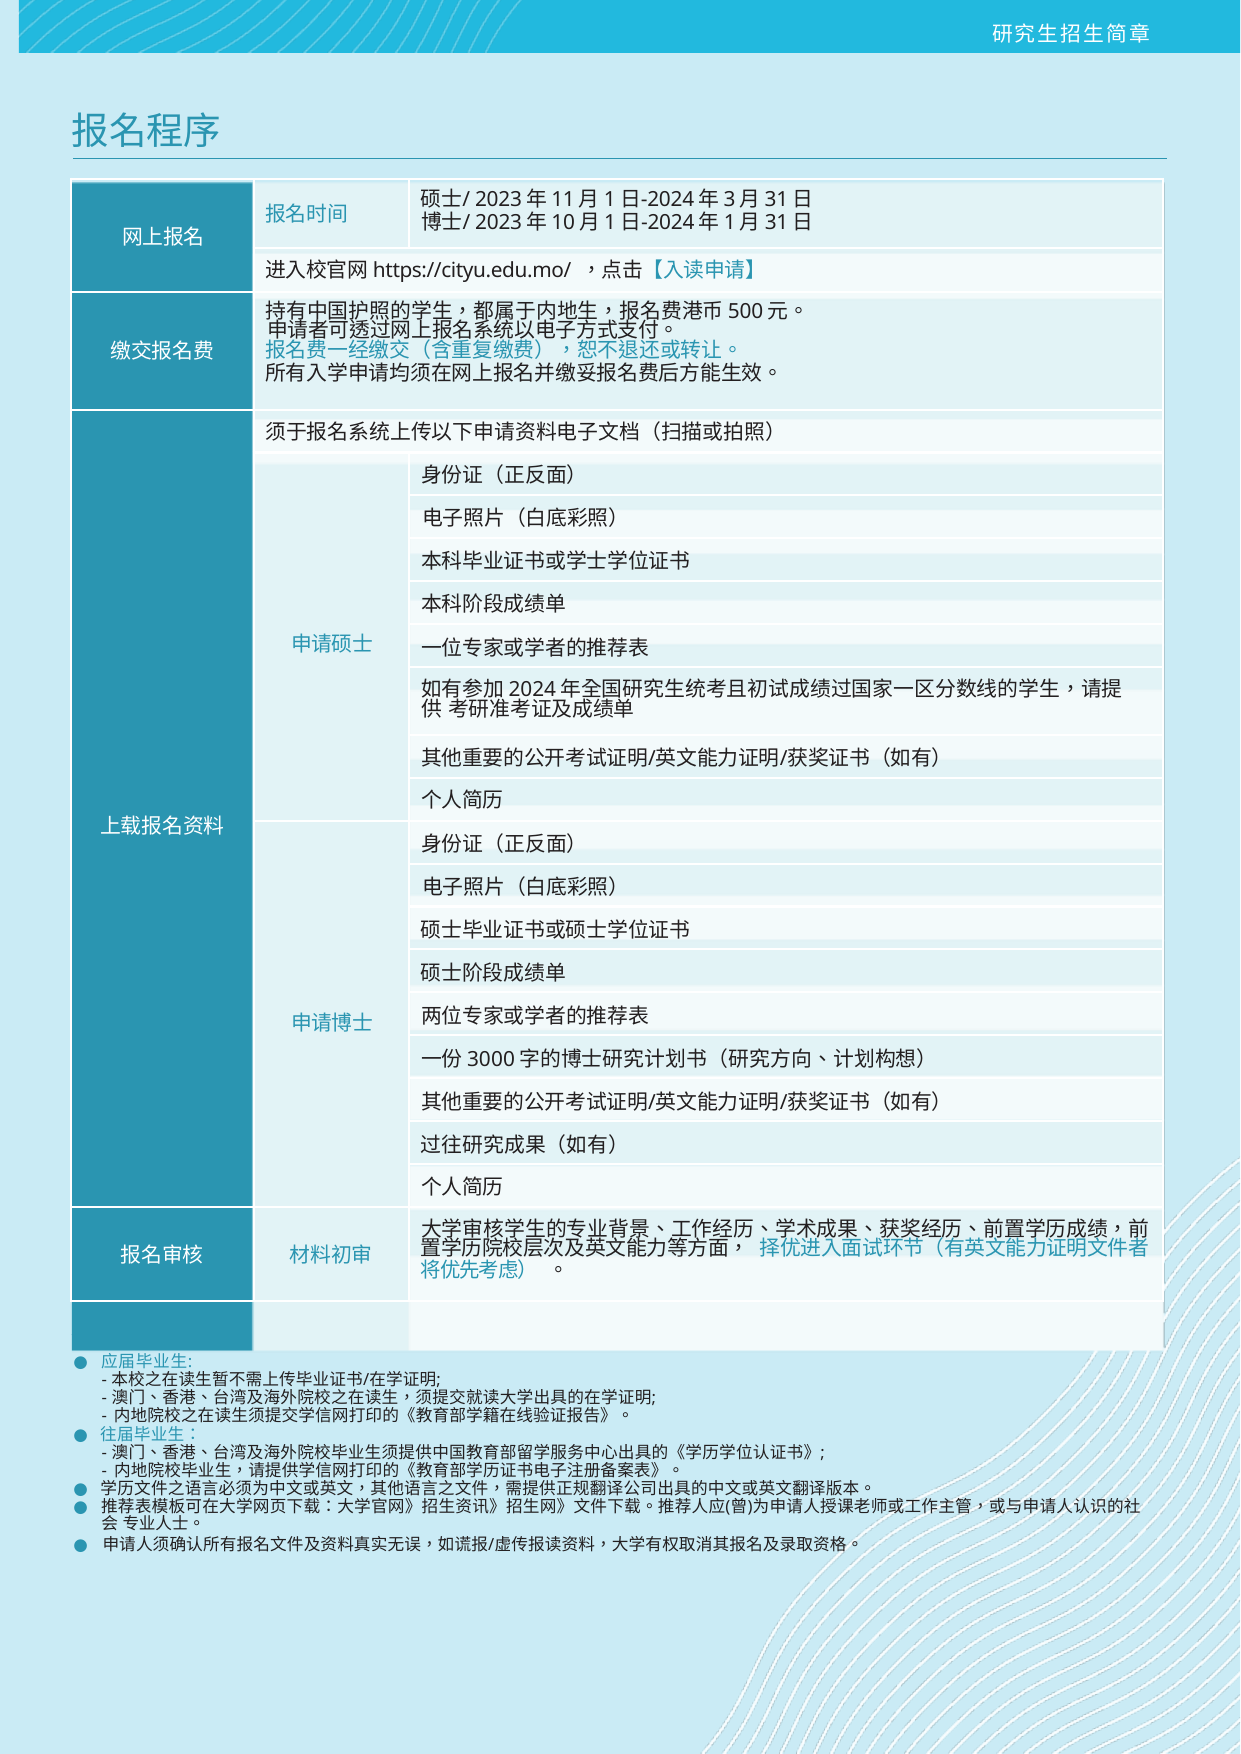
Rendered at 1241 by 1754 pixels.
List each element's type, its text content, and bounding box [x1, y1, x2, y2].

table_cell 过往研究成果（如有） [410, 1122, 1162, 1163]
text - 澳门、香港、台湾及海外院校毕业生须提供中国教育部留学服务中心出具的《学历学位认证书》; [101, 1444, 1240, 1462]
table_header 报名时间 [255, 180, 408, 247]
table_cell 身份证（正反面） [410, 454, 1162, 494]
table_cell 硕士阶段成绩单 [410, 950, 1162, 991]
table_cell 材料初审 [255, 1208, 408, 1300]
table_cell 个人简历 [410, 1165, 1162, 1206]
text - 内地院校毕业生，请提供学信网打印的《教育部学历证书电子注册备案表》。 [101, 1462, 1240, 1480]
table_cell 电子照片（白底彩照） [410, 496, 1162, 537]
picture [18, 0, 527, 53]
text ● 应届毕业生: [73, 1353, 1240, 1371]
table_cell 其他重要的公开考试证明/英文能力证明/获奖证书（如有） [410, 736, 1162, 777]
table_cell 须于报名系统上传以下申请资料电子文档（扫描或拍照） [255, 411, 1162, 451]
table_cell 硕士毕业证书或硕士学位证书 [410, 908, 1162, 948]
picture [71, 182, 1241, 1754]
table_cell 一位专家或学者的推荐表 [410, 625, 1162, 666]
table_cell 上载报名资料 [72, 411, 253, 1206]
text 备注： [71, 1327, 1240, 1348]
text ● 申请人须确认所有报名文件及资料真实无误，如谎报/虚传报读资料，大学有权取消其报名及录取资格。 [73, 1535, 1240, 1554]
table_cell 报名审核 [72, 1208, 253, 1300]
table_cell 缴交报名费 [72, 293, 253, 408]
table_header 网上报名 [72, 180, 253, 291]
table_header 硕士/ 2023年11月1日-2024年3月31日 博士/ 2023年10月1日-2024年1月31日 [410, 180, 1162, 247]
table_cell 两位专家或学者的推荐表 [410, 993, 1162, 1034]
text - 内地院校之在读生须提交学信网打印的《教育部学籍在线验证报告》。 [101, 1407, 1240, 1426]
table_cell 身份证（正反面） [410, 822, 1162, 862]
text ● 往届毕业生： [73, 1426, 1240, 1444]
text ● 推荐表模板可在大学网页下载：大学官网》招生资讯》招生网》文件下载。推荐人应(曾)为申请人授课老师或工作主管，或与申请人认识的社会 专业人士。 [73, 1498, 1156, 1534]
table_cell 持有中国护照的学生，都属于内地生，报名费港币500元。 申请者可透过网上报名系统以电子方式支付。 报名费一经缴交（含重复缴费），恕不退还或转让。 所有入学申请均须在网上报名并缴妥报名费后方能生效。 [255, 293, 1162, 408]
table_cell 申请硕士 [255, 454, 408, 819]
text - 本校之在读生暂不需上传毕业证书/在学证明; [101, 1371, 1240, 1389]
table_cell 进入校官网 https://cityu.edu.mo/ ，点击【入读申请】 [255, 249, 1162, 291]
table_cell 本科毕业证书或学士学位证书 [410, 539, 1162, 580]
text ● 学历文件之语言必须为中文或英文，其他语言之文件，需提供正规翻译公司出具的中文或英文翻译版本。 [73, 1480, 1240, 1498]
text 报名程序 [72, 114, 1240, 152]
table_cell 其他重要的公开考试证明/英文能力证明/获奖证书（如有） [410, 1079, 1162, 1120]
table_cell 申请博士 [255, 822, 408, 1206]
table_cell 本科阶段成绩单 [410, 582, 1162, 623]
table_cell 如有参加2024年全国研究生统考且初试成绩过国家一区分数线的学生，请提供 考研准考证及成绩单 [410, 668, 1162, 734]
table_cell 个人简历 [410, 779, 1162, 819]
table_cell 大学审核学生的专业背景、工作经历、学术成果、获奖经历、前置学历成绩，前 置学历院校层次及英文能力等方面， 择优进入面试环节（有英文能力证明文件者 将优先考虑） 。 [410, 1208, 1162, 1300]
table_cell 一份3000字的博士研究计划书（研究方向、计划构想） [410, 1036, 1162, 1077]
text - 澳门、香港、台湾及海外院校之在读生，须提交就读大学出具的在学证明; [101, 1389, 1240, 1407]
table_cell 电子照片（白底彩照） [410, 865, 1162, 905]
